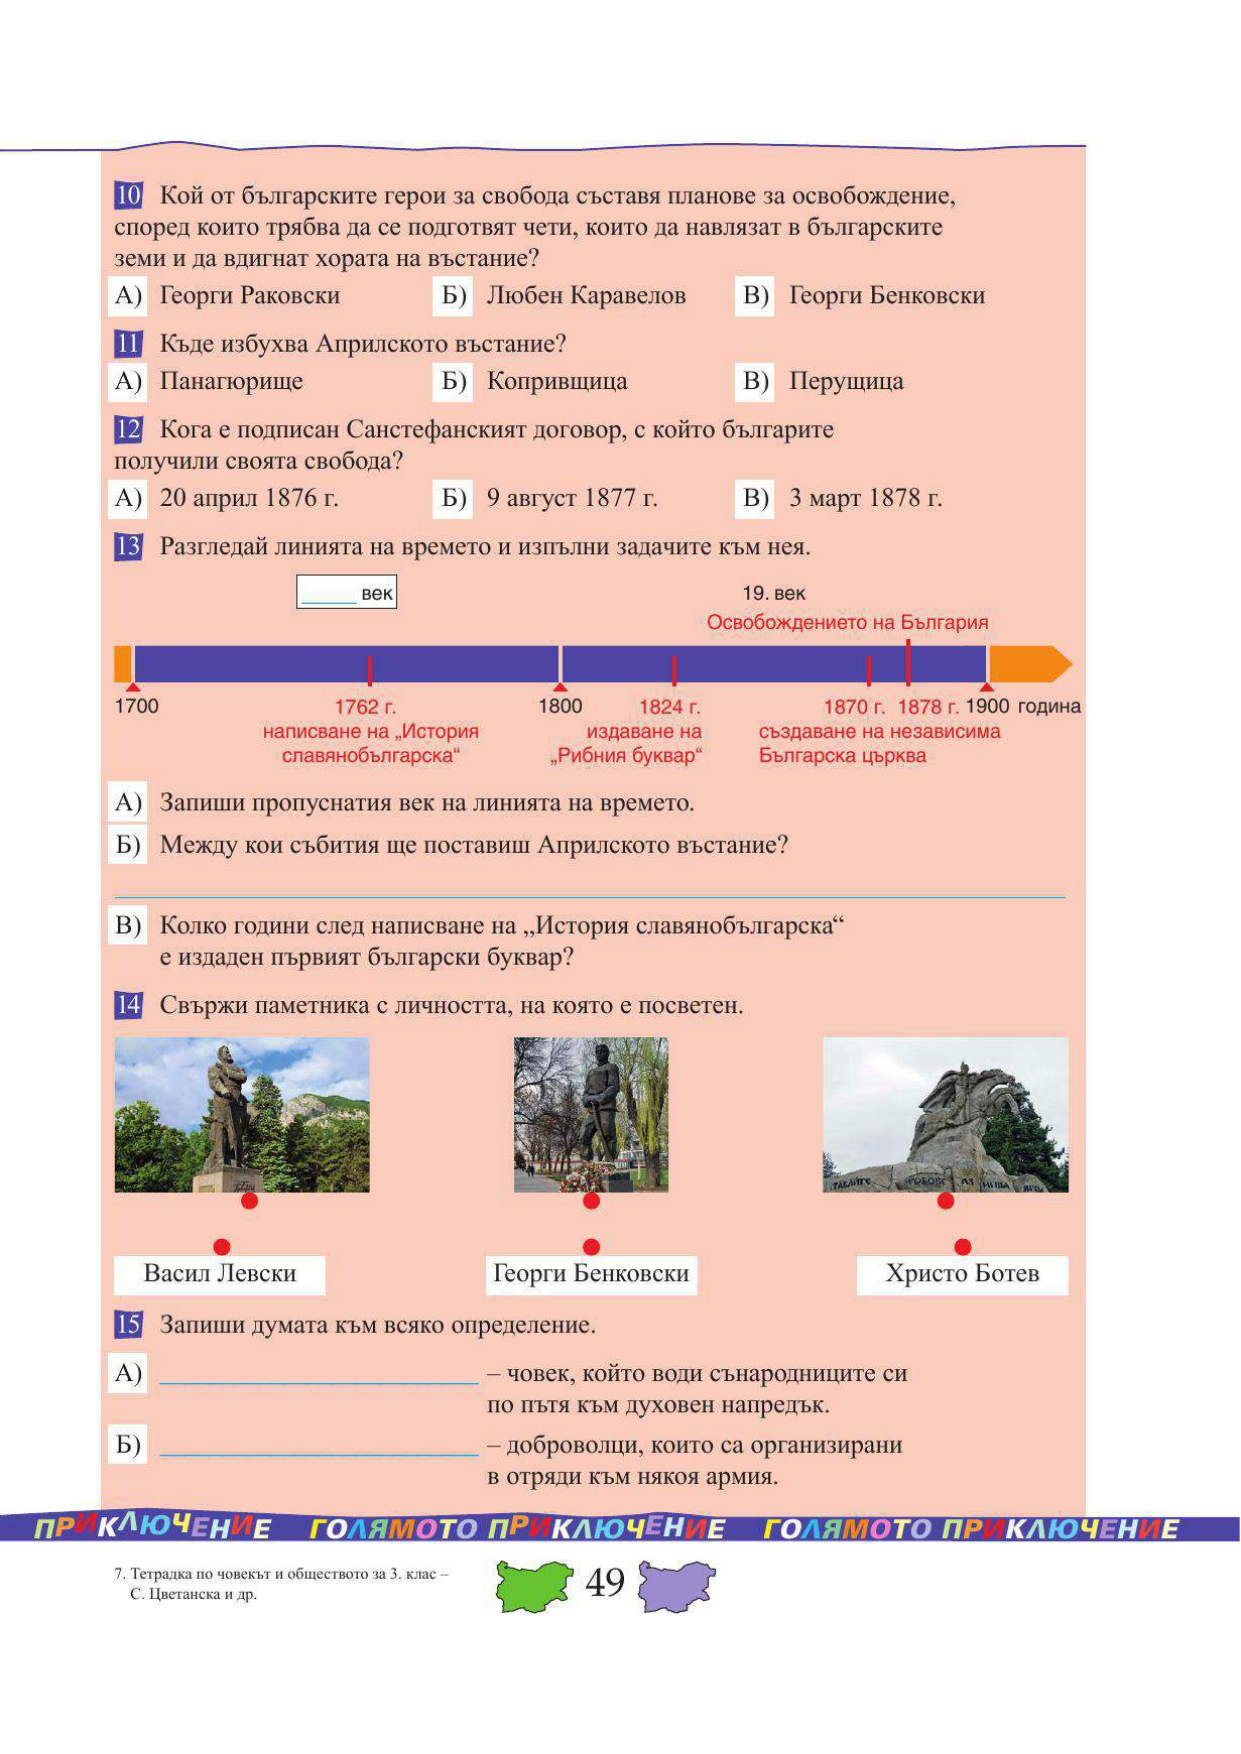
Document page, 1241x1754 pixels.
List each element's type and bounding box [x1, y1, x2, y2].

picture [0, 140, 1240, 1614]
